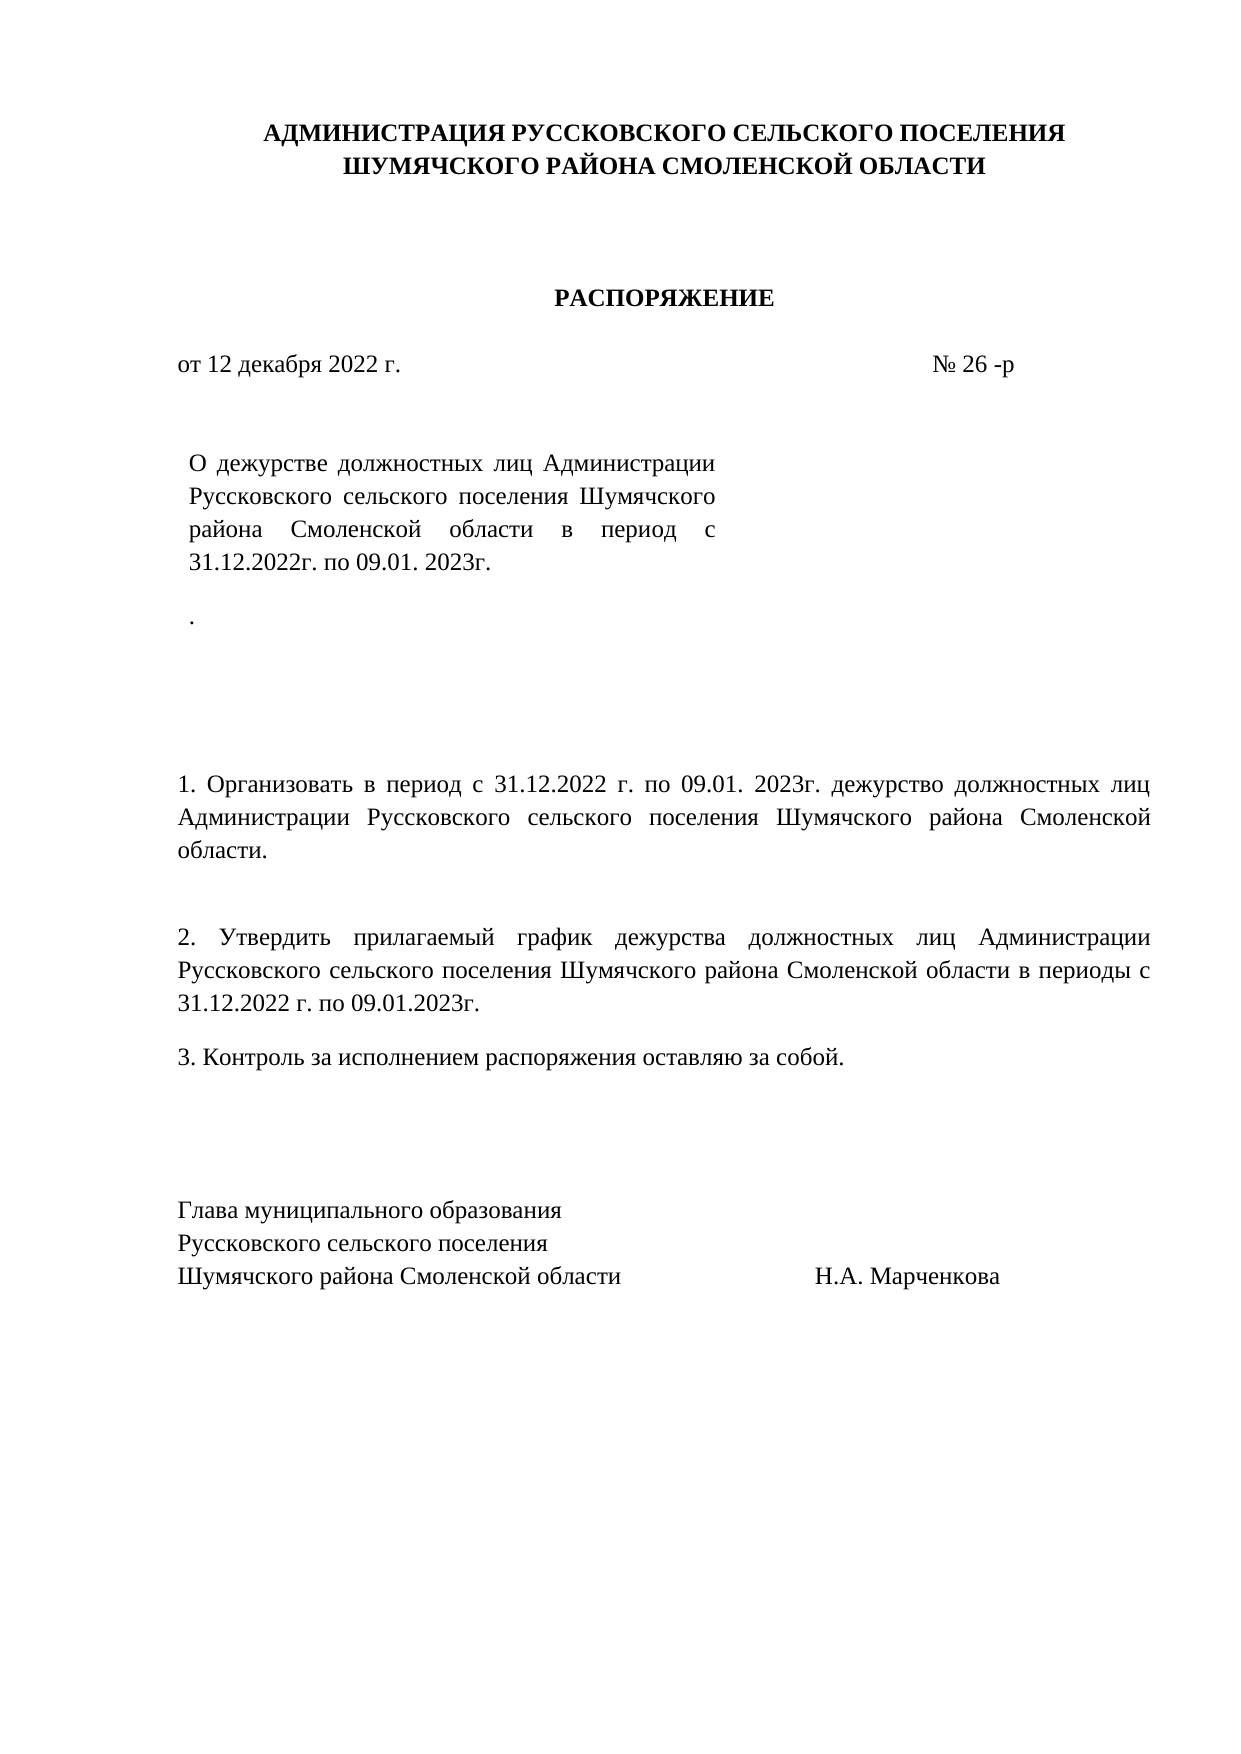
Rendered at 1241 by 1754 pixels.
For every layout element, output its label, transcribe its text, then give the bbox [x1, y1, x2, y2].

table_header О дежурстве должностных лиц Администрации Руссковского сельского поселения Шумячского района Смоленской области в период с 31.12.2022г. по 09.01. 2023г. . [177, 448, 727, 703]
text 3. Контроль за исполнением распоряжения оставляю за собой. [177, 1042, 1152, 1071]
text Руссковского сельского поселения [177, 1228, 1152, 1257]
text Глава муниципального образования [177, 1195, 1152, 1223]
text РАСПОРЯЖЕНИЕ [177, 283, 1152, 312]
text от 12 декабря 2022 г. № 26 -р [177, 349, 1152, 378]
text Шумячского района Смоленской области Н.А. Марченкова [177, 1261, 1152, 1289]
text ШУМЯЧСКОГО РАЙОНА СМОЛЕНСКОЙ ОБЛАСТИ [177, 151, 1152, 180]
text 1. Организовать в период с 31.12.2022 г. по 09.01. 2023г. дежурство должностных лиц Администрации Руссковского сельского поселения Шумячского района Смоленской области. [177, 769, 1152, 864]
text 2. Утвердить прилагаемый график дежурства должностных лиц Администрации Руссковского сельского поселения Шумячского района Смоленской области в периоды с 31.12.2022 г. по 09.01.2023г. [177, 922, 1152, 1017]
text АДМИНИСТРАЦИЯ РУССКОВСКОГО СЕЛЬСКОГО ПОСЕЛЕНИЯ [177, 118, 1152, 147]
